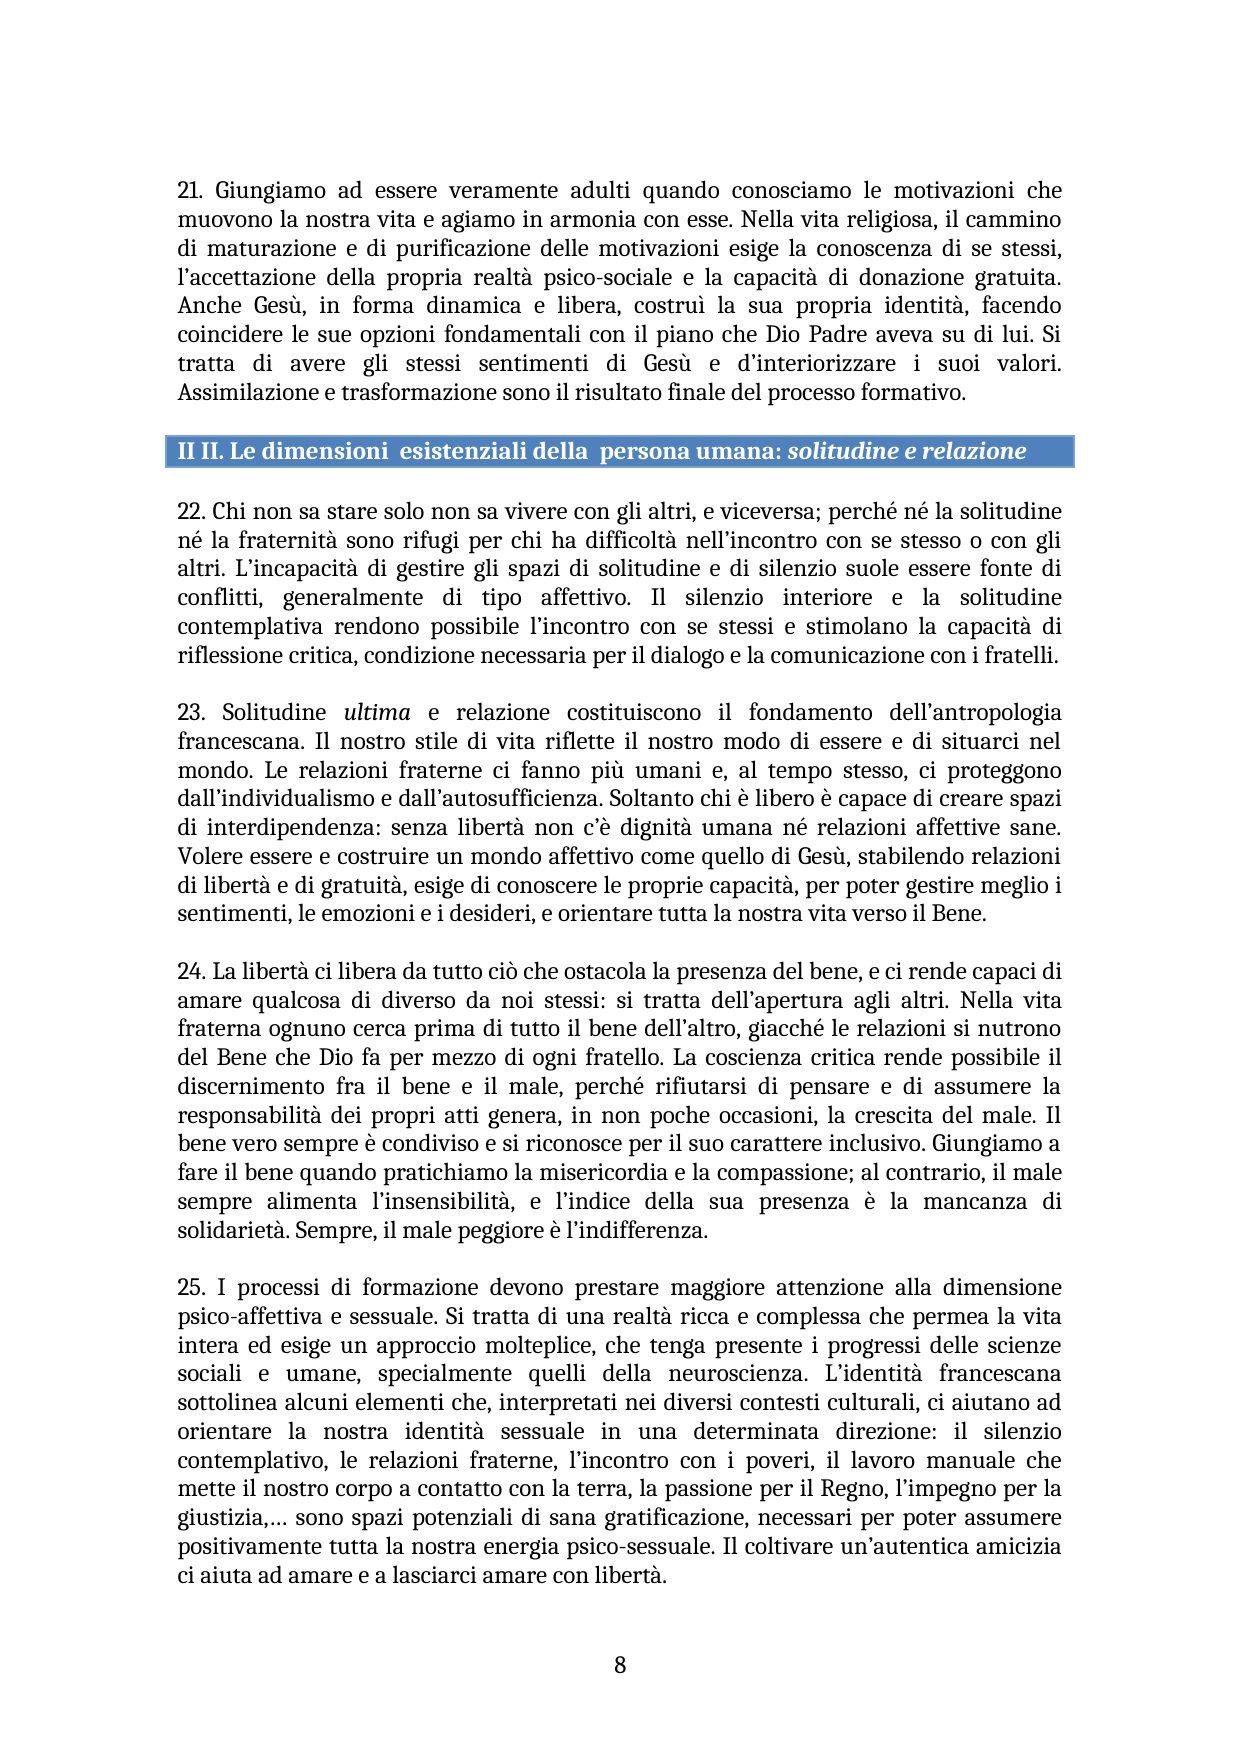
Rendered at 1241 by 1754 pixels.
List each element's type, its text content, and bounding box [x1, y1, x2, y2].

text 24. La libertà ci libera da tutto ciò che ostacola la presenza del bene, e ci rende capaci di amare qualcosa di diverso da noi stessi: si tratta dell’apertura agli altri. Nella vita fraterna ognuno cerca prima di tutto il bene dell’altro, giacché le relazioni si nutrono del Bene che Dio fa per mezzo di ogni fratello. La coscienza critica rende possibile il discernimento fra il bene e il male, perché rifiutarsi di pensare e di assumere la responsabilità dei propri atti genera, in non poche occasioni, la crescita del male. Il bene vero sempre è condiviso e si riconosce per il suo carattere inclusivo. Giungiamo a fare il bene quando pratichiamo la misericordia e la compassione; al contrario, il male sempre alimenta l’insensibilità, e l’indice della sua presenza è la mancanza di solidarietà. Sempre, il male peggiore è l’indifferenza. [177, 957, 1063, 1244]
text 21. Giungiamo ad essere veramente adulti quando conosciamo le motivazioni che muovono la nostra vita e agiamo in armonia con esse. Nella vita religiosa, il cammino di maturazione e di purificazione delle motivazioni esige la conoscenza di se stessi, l’accettazione della propria realtà psico-sociale e la capacità di donazione gratuita. Anche Gesù, in forma dinamica e libera, costruì la sua propria identità, facendo coincidere le sue opzioni fondamentali con il piano che Dio Padre aveva su di lui. Si tratta di avere gli stessi sentimenti di Gesù e d’interiorizzare i suoi valori. Assimilazione e trasformazione sono il risultato finale del processo formativo. [177, 176, 1063, 406]
text 23. Solitudine ultima e relazione costituiscono il fondamento dell’antropologia francescana. Il nostro stile di vita riflette il nostro modo di essere e di situarci nel mondo. Le relazioni fraterne ci fanno più umani e, al tempo stesso, ci proteggono dall’individualismo e dall’autosufficienza. Soltanto chi è libero è capace di creare spazi di interdipendenza: senza libertà non c’è dignità umana né relazioni affettive sane. Volere essere e costruire un mondo affettivo come quello di Gesù, stabilendo relazioni di libertà e di gratuità, esige di conoscere le proprie capacità, per poter gestire meglio i sentimenti, le emozioni e i desideri, e orientare tutta la nostra vita verso il Bene. [177, 698, 1063, 928]
text 22. Chi non sa stare solo non sa vivere con gli altri, e viceversa; perché né la solitudine né la fraternità sono rifugi per chi ha difficoltà nell’incontro con se stesso o con gli altri. L’incapacità di gestire gli spazi di solitudine e di silenzio suole essere fonte di conflitti, generalmente di tipo affettivo. Il silenzio interiore e la solitudine contemplativa rendono possibile l’incontro con se stessi e stimolano la capacità di riflessione critica, condizione necessaria per il dialogo e la comunicazione con i fratelli. [177, 497, 1063, 669]
text 25. I processi di formazione devono prestare maggiore attenzione alla dimensione psico-affettiva e sessuale. Si tratta di una realtà ricca e complessa che permea la vita intera ed esige un approccio molteplice, che tenga presente i progressi delle scienze sociali e umane, specialmente quelli della neuroscienza. L’identità francescana sottolinea alcuni elementi che, interpretati nei diversi contesti culturali, ci aiutano ad orientare la nostra identità sessuale in una determinata direzione: il silenzio contemplativo, le relazioni fraterne, l’incontro con i poveri, il lavoro manuale che mette il nostro corpo a contatto con la terra, la passione per il Regno, l’impegno per la giustizia,… sono spazi potenziali di sana gratificazione, necessari per poter assumere positivamente tutta la nostra energia psico-sessuale. Il coltivare un’autentica amicizia ci aiuta ad amare e a lasciarci amare con libertà. [177, 1273, 1063, 1589]
table_header II II. Le dimensioni esistenziali della persona umana: solitudine e relazione [167, 437, 1073, 466]
